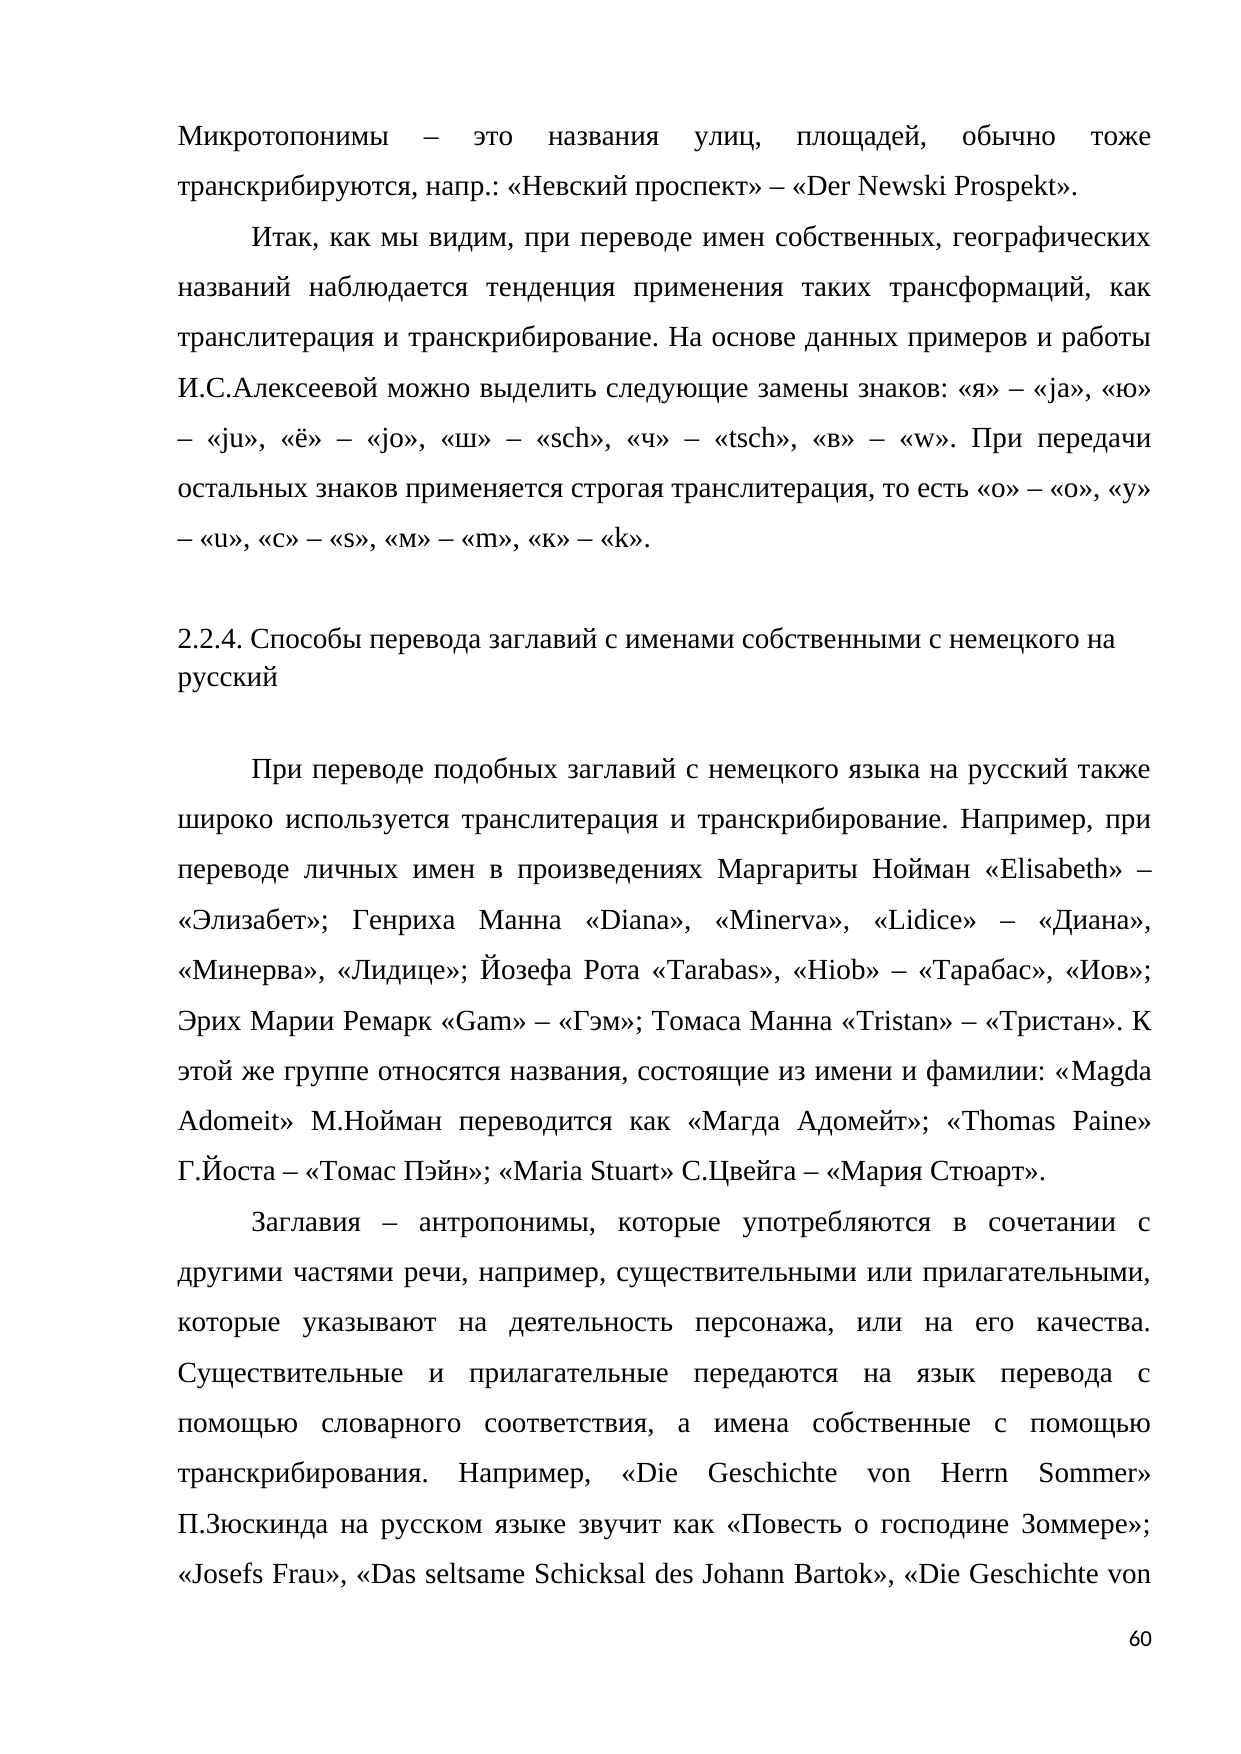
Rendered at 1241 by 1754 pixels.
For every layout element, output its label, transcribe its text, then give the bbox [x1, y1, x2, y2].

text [177, 118, 1152, 202]
text Итак, как мы видим, при переводе имен собственных, географических названий наблюдается тенденция применения таких трансформаций, как транслитерация и транскрибирование. На основе данных примеров и работы И.С.Алексеевой можно выделить следующие замены знаков: «я» – «ja», «ю» – «ju», «ё» – «jo», «ш» – «sch», «ч» – «tsch», «в» – «w». При передачи остальных знаков применяется строгая транслитерация, то есть «о» – «о», «у» – «u», «с» – «s», «м» – «m», «к» – «k». [177, 219, 1152, 554]
text При переводе подобных заглавий с немецкого языка на русский также широко используется транслитерация и транскрибирование. Например, при переводе личных имен в произведениях Маргариты Нойман «Elisabeth» – «Элизабет»; Генриха Манна «Diana», «Minerva», «Lidice» – «Диана», «Минерва», «Лидице»; Йозефа Рота «Tarabas», «Hiob» – «Тарабас», «Иов»; Эрих Марии Ремарк «Gam» – «Гэм»; Томаса Манна «Tristan» – «Тристан». К этой же группе относятся названия, состоящие из имени и фамилии: «Magda Adomeit» М.Нойман переводится как «Магда Адомейт»; «Thomas Paine» Г.Йоста – «Томас Пэйн»; «Maria Stuart» С.Цвейга – «Мария Стюарт». [177, 751, 1152, 1187]
subtitle 2.2.4. Способы перевода заглавий с именами собственными с немецкого на русский [177, 621, 1152, 693]
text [177, 1204, 1152, 1589]
